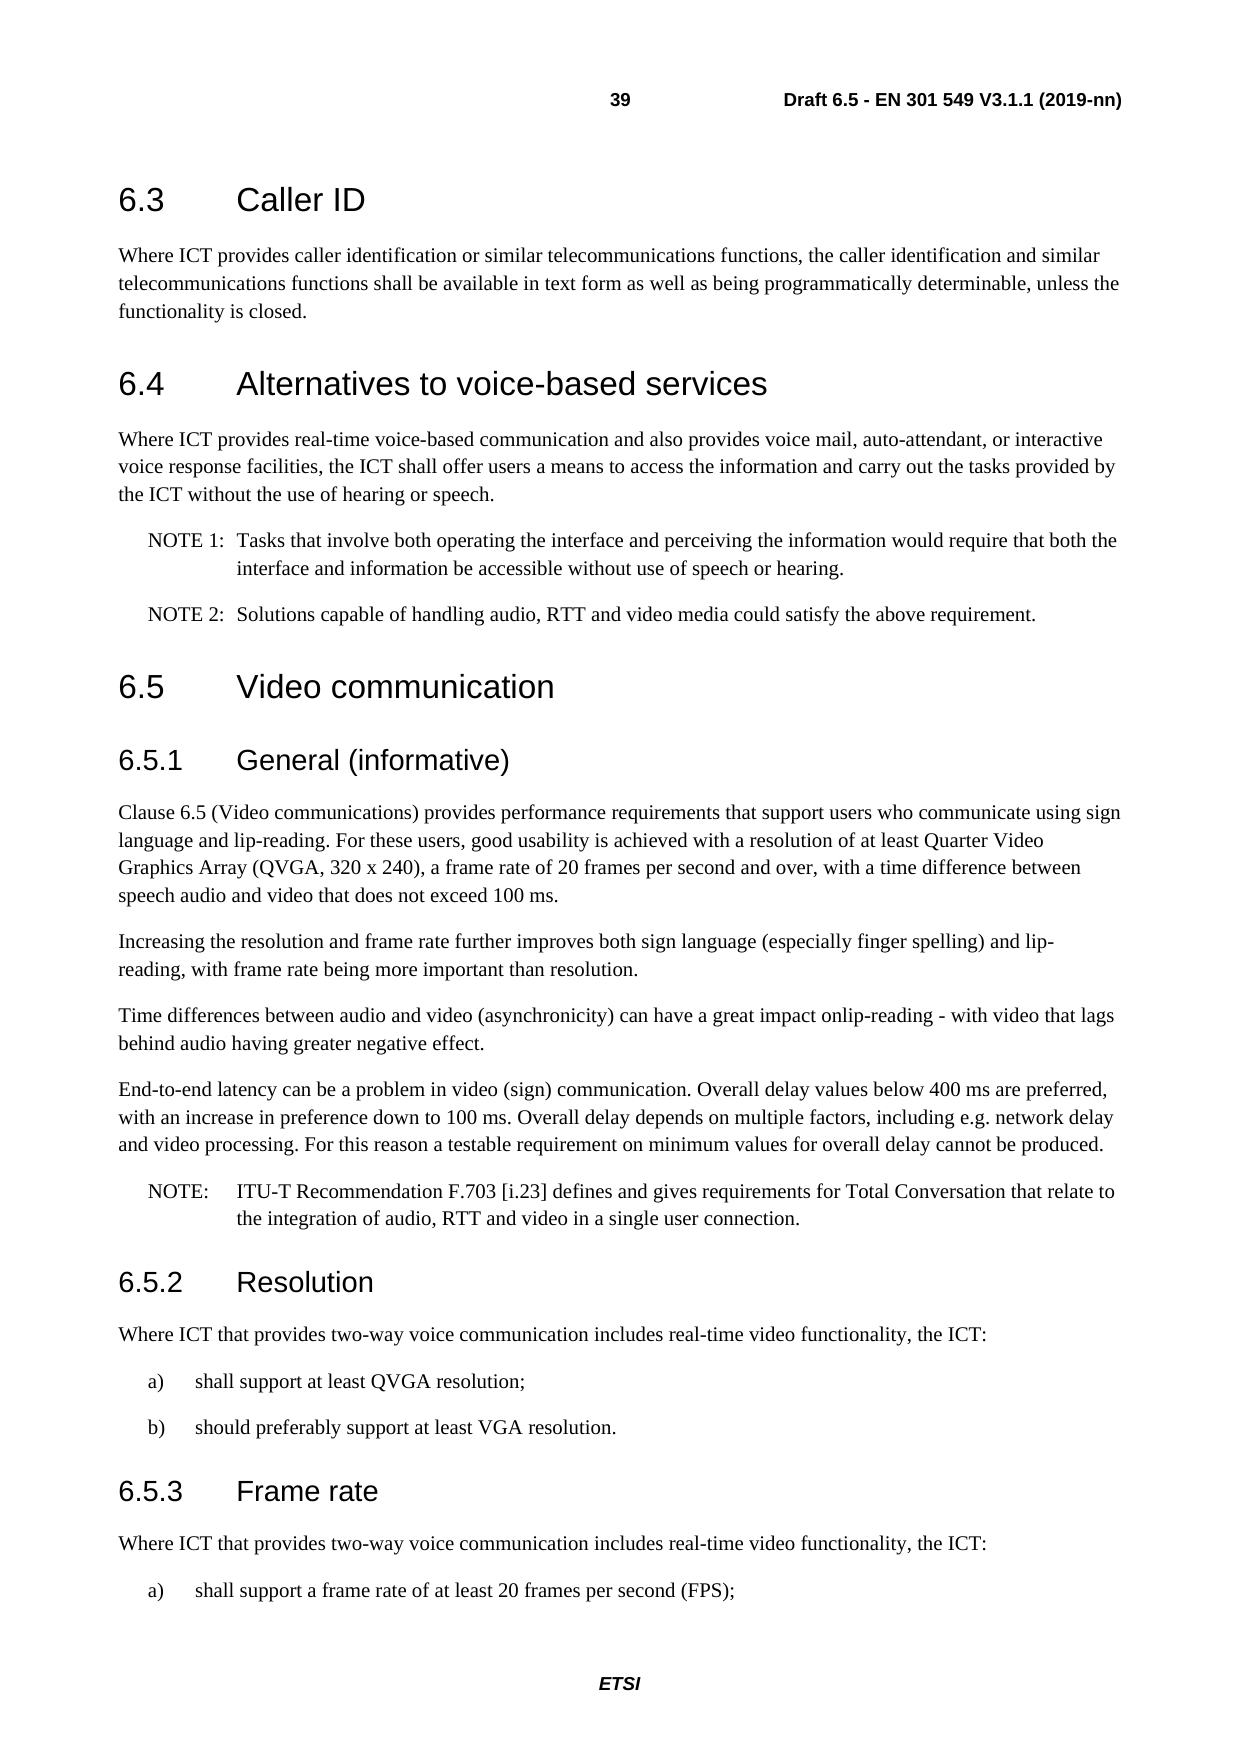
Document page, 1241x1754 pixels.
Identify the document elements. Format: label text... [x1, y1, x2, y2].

text Where ICT that provides two-way voice communication includes real-time video functionality, the ICT: [118, 1322, 1122, 1346]
text Clause 6.5 (Video communications) provides performance requirements that support users who communicate using sign language and lip-reading. For these users, good usability is achieved with a resolution of at least Quarter Video Graphics Array (QVGA, 320 x 240), a frame rate of 20 frames per second and over, with a time difference between speech audio and video that does not exceed 100 ms. [118, 800, 1122, 907]
subtitle 6.3 Caller ID [118, 181, 1122, 219]
subtitle 6.5.1 General (informative) [118, 743, 1122, 776]
text Where ICT provides caller identification or similar telecommunications functions, the caller identification and similar telecommunications functions shall be available in text form as well as being programmatically determinable, unless the functionality is closed. [118, 243, 1122, 323]
subtitle 6.4 Alternatives to voice-based services [118, 364, 1122, 402]
text End-to-end latency can be a problem in video (sign) communication. Overall delay values below 400 ms are preferred, with an increase in preference down to 100 ms. Overall delay depends on multiple factors, including e.g. network delay and video processing. For this reason a testable requirement on minimum values for overall delay cannot be produced. [118, 1077, 1122, 1156]
list shall support a frame rate of at least 20 frames per second (FPS); [148, 1578, 1122, 1602]
text NOTE: ITU-T Recommendation F.703 [i.38] defines and gives requirements for Total Conversation that relate to the integration of audio, RTT and video in a single user connection. [148, 1179, 1122, 1230]
text NOTE 1: Tasks that involve both operating the interface and perceiving the information would require that both the interface and information be accessible without use of speech or hearing. [148, 528, 1122, 580]
subtitle 6.5 Video communication [118, 667, 1122, 706]
subtitle 6.5.2 Resolution [118, 1265, 1122, 1299]
list should preferably support at least VGA resolution. [148, 1415, 1122, 1439]
subtitle 6.5.3 Frame rate [118, 1474, 1122, 1507]
list shall support at least QVGA resolution; [148, 1369, 1122, 1393]
text Where ICT that provides two-way voice communication includes real-time video functionality, the ICT: [118, 1531, 1122, 1555]
text NOTE 2: Solutions capable of handling audio, RTT and video media could satisfy the above requirement. [148, 602, 1122, 626]
text Increasing the resolution and frame rate further improves both sign language (especially finger spelling) and lip-reading, with frame rate being more important than resolution. [118, 929, 1122, 981]
text Time differences between audio and video (asynchronicity) can have a great impact onlip-reading - with video that lags behind audio having greater negative effect. [118, 1003, 1122, 1055]
text Where ICT provides real-time voice-based communication and also provides voice mail, auto-attendant, or interactive voice response facilities, the ICT shall offer users a means to access the information and carry out the tasks provided by the ICT without the use of hearing or speech. [118, 427, 1122, 506]
